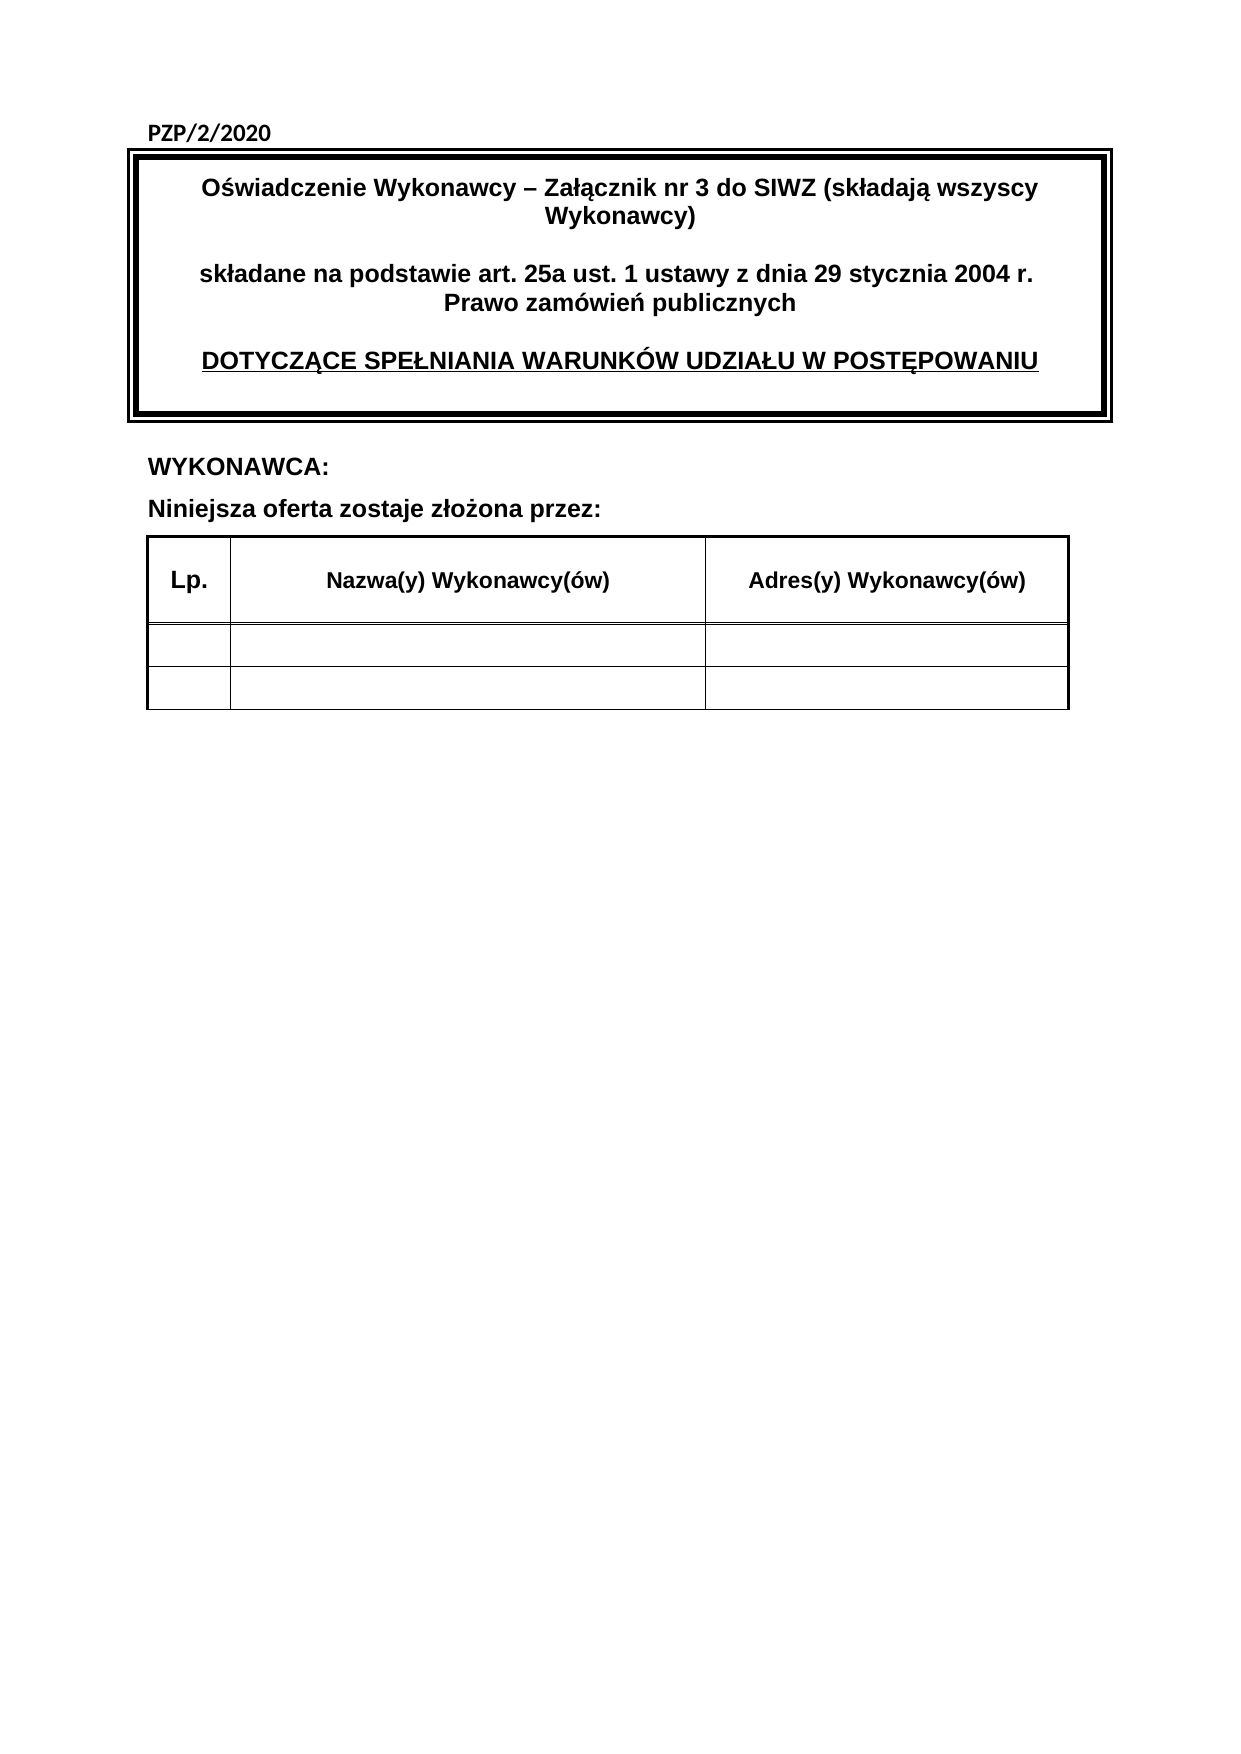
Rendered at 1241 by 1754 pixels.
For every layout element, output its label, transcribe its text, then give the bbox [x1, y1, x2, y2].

text składane na podstawie art. 25a ust. 1 ustawy z dnia 29 stycznia 2004 r. Prawo zamówień publicznych [139, 234, 1101, 317]
text DOTYCZĄCE SPEŁNIANIA WARUNKÓW UDZIAŁU W POSTĘPOWANIU [139, 321, 1101, 375]
table_cell [149, 667, 230, 708]
table_cell [231, 667, 705, 708]
table_cell [706, 667, 1067, 708]
text WYKONAWCA: [148, 452, 1093, 481]
table_cell [706, 625, 1067, 666]
table_header Adres(y) Wykonawcy(ów) [706, 538, 1067, 622]
table_header Lp. [149, 538, 230, 622]
text Oświadczenie Wykonawcy – Załącznik nr 3 do SIWZ (składają wszyscy Wykonawcy) [130, 151, 1110, 230]
table_cell [231, 625, 705, 666]
text Niniejsza oferta zostaje złożona przez: [148, 494, 1093, 522]
table_cell [149, 625, 230, 666]
table_header Nazwa(y) Wykonawcy(ów) [231, 538, 705, 622]
